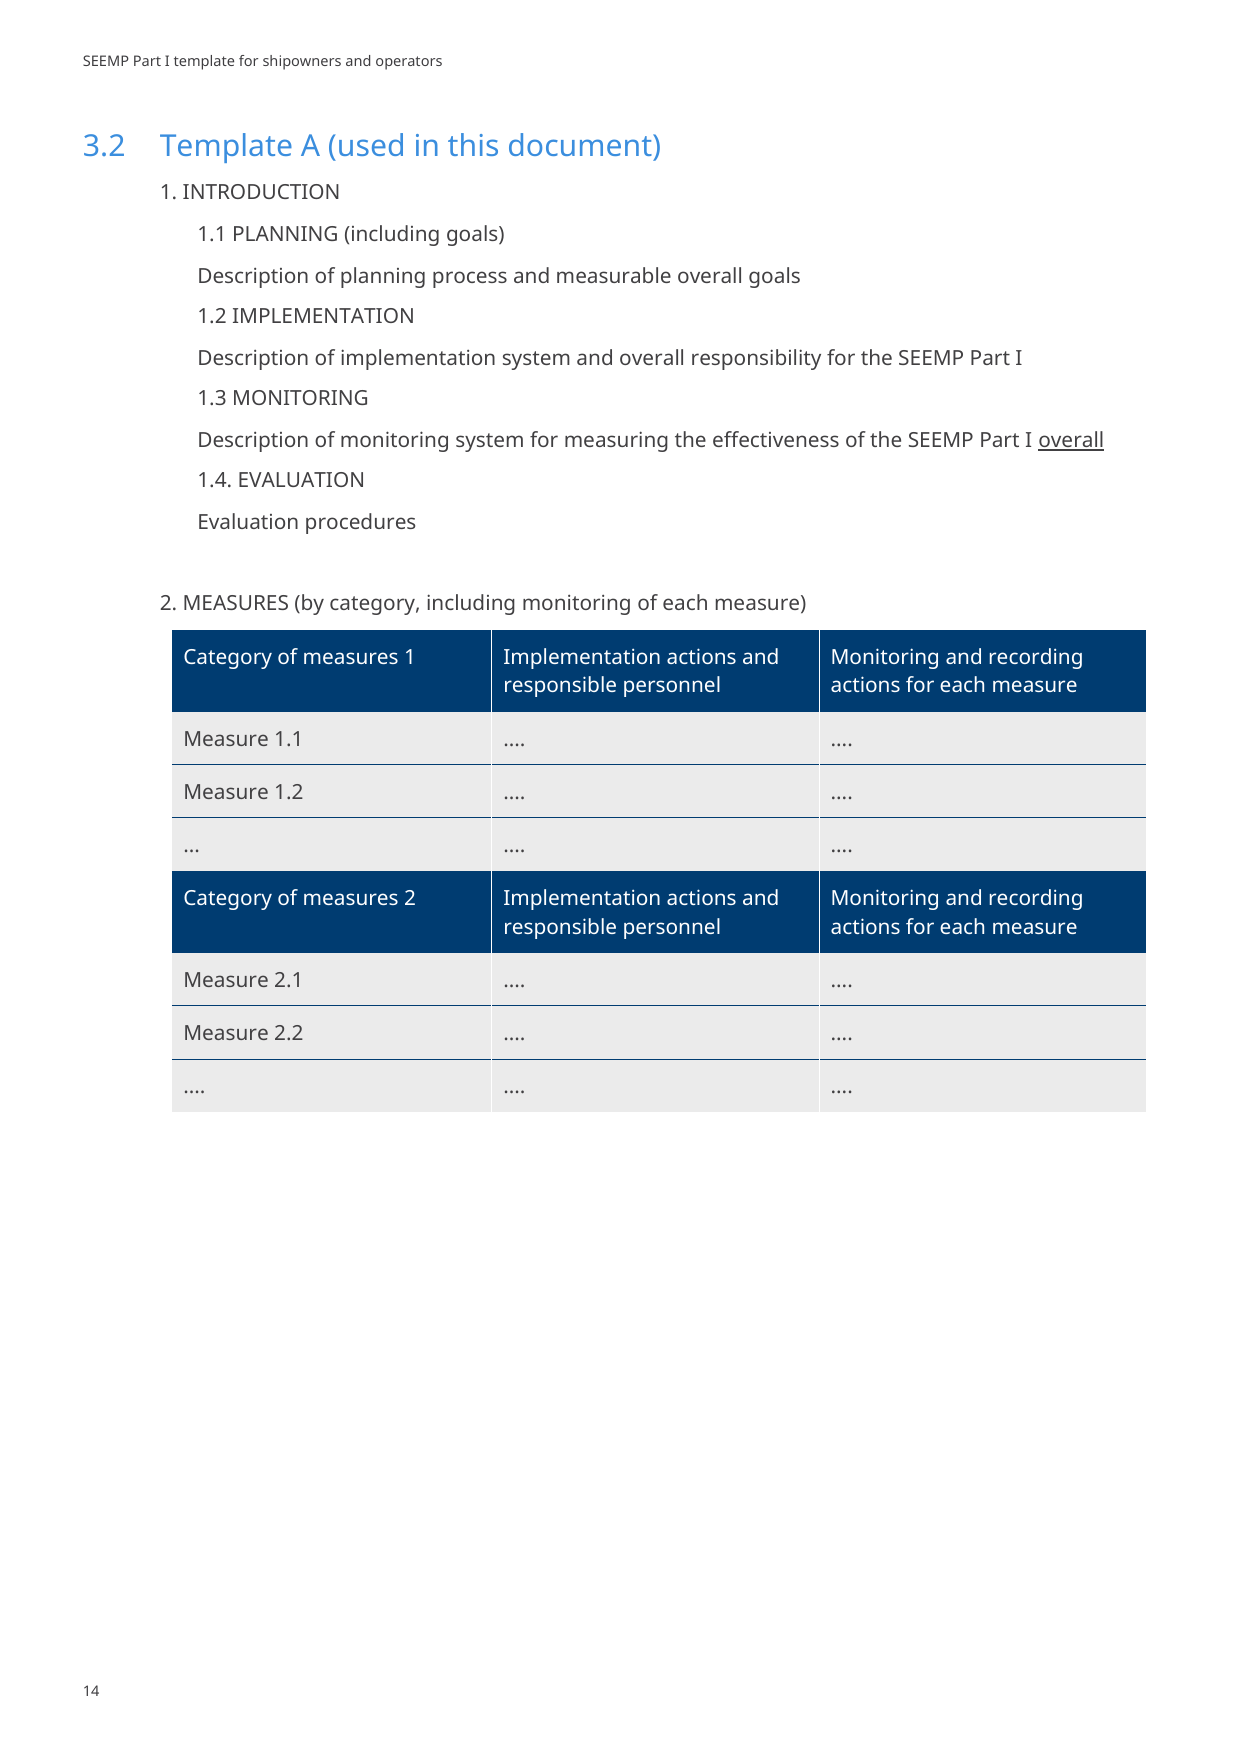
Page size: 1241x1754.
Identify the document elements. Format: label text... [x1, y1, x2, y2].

table_cell .... [820, 818, 1146, 871]
text Description of implementation system and overall responsibility for the SEEMP Part I [197, 343, 1157, 371]
table_header Monitoring and recording actions for each measure [820, 630, 1146, 711]
table_cell .... [492, 818, 819, 871]
text Evaluation procedures [197, 507, 1157, 536]
table_cell Category of measures 2 [172, 872, 491, 952]
table_cell Monitoring and recording actions for each measure [820, 872, 1146, 952]
table_cell .... [172, 1060, 491, 1112]
text 1. INTRODUCTION [159, 177, 1157, 205]
table_cell .... [820, 712, 1146, 764]
table_cell .... [492, 765, 819, 817]
text Description of planning process and measurable overall goals [197, 261, 1157, 289]
table_cell Measure 1.1 [172, 712, 491, 764]
table_cell Measure 1.2 [172, 765, 491, 817]
table_cell Measure 2.1 [172, 953, 491, 1005]
table_cell Measure 2.2 [172, 1006, 491, 1059]
table_cell .... [492, 953, 819, 1005]
text 1.1 PLANNING (including goals) [197, 219, 1157, 247]
table_cell .... [820, 1060, 1146, 1112]
text Template A (used in this document) [83, 124, 1157, 165]
text Description of monitoring system for measuring the effectiveness of the SEEMP Part I overall [197, 425, 1157, 454]
table_header Category of measures 1 [172, 630, 491, 711]
text 2. MEASURES (by category, including monitoring of each measure) [159, 588, 1157, 617]
table_cell Implementation actions and responsible personnel [492, 872, 819, 952]
table_cell ... [172, 818, 491, 871]
table_cell .... [492, 1060, 819, 1112]
text 1.2 IMPLEMENTATION [197, 301, 1157, 329]
table_cell .... [492, 712, 819, 764]
text 1.3 MONITORING [197, 383, 1157, 412]
table_cell .... [820, 953, 1146, 1005]
table_cell .... [820, 1006, 1146, 1059]
table_cell .... [820, 765, 1146, 817]
table_header Implementation actions and responsible personnel [492, 630, 819, 711]
table_cell .... [492, 1006, 819, 1059]
text 1.4. EVALUATION [197, 465, 1157, 494]
